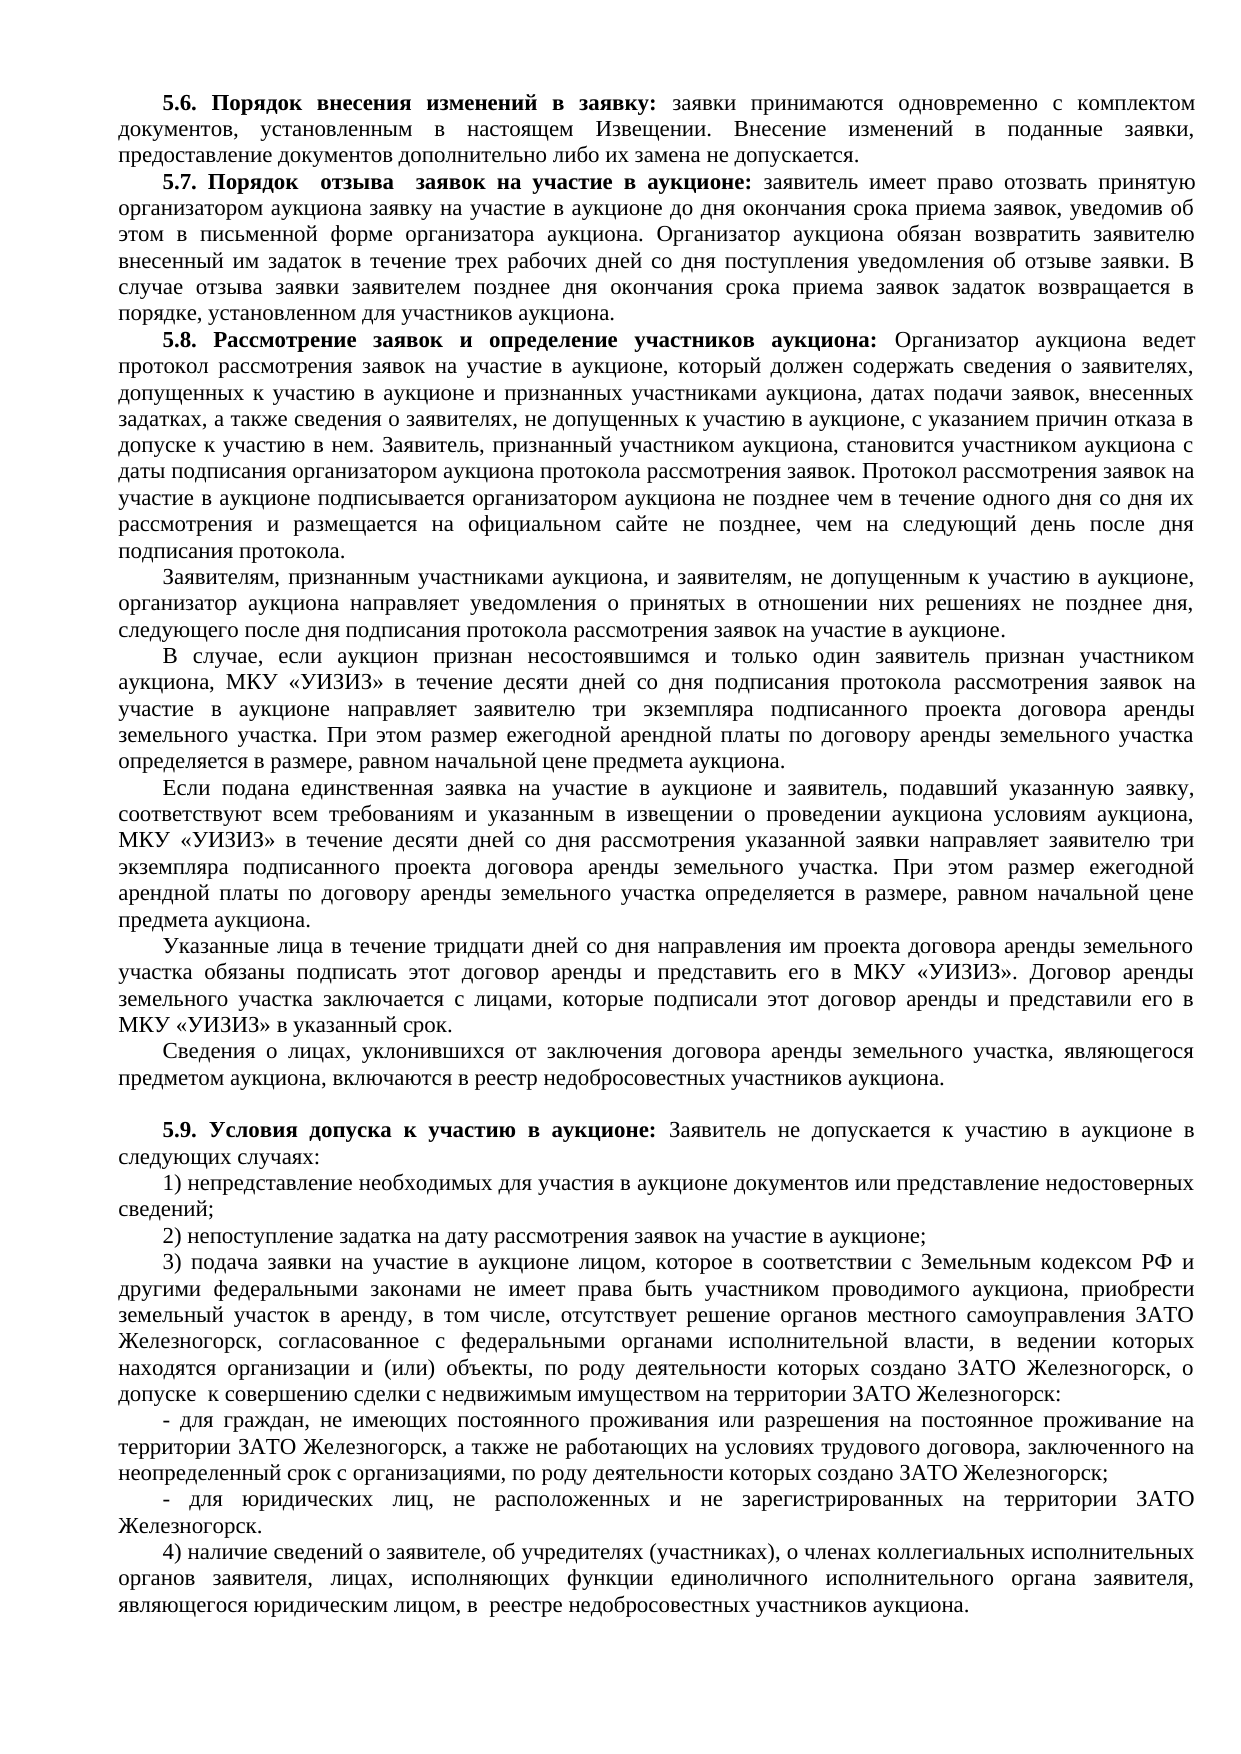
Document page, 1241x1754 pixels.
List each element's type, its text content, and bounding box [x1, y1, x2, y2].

text 2) непоступление задатка на дату рассмотрения заявок на участие в аукционе; [118, 1222, 1196, 1248]
text Если подана единственная заявка на участие в аукционе и заявитель, подавший указанную заявку, соответствуют всем требованиям и указанным в извещении о проведении аукциона условиям аукциона, МКУ «УИЗИЗ» в течение десяти дней со дня рассмотрения указанной заявки направляет заявителю три экземпляра подписанного проекта договора аренды земельного участка. При этом размер ежегодной арендной платы по договору аренды земельного участка определяется в размере, равном начальной цене предмета аукциона. [118, 774, 1196, 932]
text 5.7. Порядок отзыва заявок на участие в аукционе: заявитель имеет право отозвать принятую организатором аукциона заявку на участие в аукционе до дня окончания срока приема заявок, уведомив об этом в письменной форме организатора аукциона. Организатор аукциона обязан возвратить заявителю внесенный им задаток в течение трех рабочих дней со дня поступления уведомления об отзыве заявки. В случае отзыва заявки заявителем позднее дня окончания срока приема заявок задаток возвращается в порядке, установленном для участников аукциона. [118, 168, 1196, 326]
text 4) наличие сведений о заявителе, об учредителях (участниках), о членах коллегиальных исполнительных органов заявителя, лицах, исполняющих функции единоличного исполнительного органа заявителя, являющегося юридическим лицом, в реестре недобросовестных участников аукциона. [118, 1538, 1196, 1617]
text Указанные лица в течение тридцати дней со дня направления им проекта договора аренды земельного участка обязаны подписать этот договор аренды и представить его в МКУ «УИЗИЗ». Договор аренды земельного участка заключается с лицами, которые подписали этот договор аренды и представили его в МКУ «УИЗИЗ» в указанный срок. [118, 932, 1196, 1037]
text Заявителям, признанным участниками аукциона, и заявителям, не допущенным к участию в аукционе, организатор аукциона направляет уведомления о принятых в отношении них решениях не позднее дня, следующего после дня подписания протокола рассмотрения заявок на участие в аукционе. [118, 563, 1196, 642]
text - для граждан, не имеющих постоянного проживания или разрешения на постоянное проживание на территории ЗАТО Железногорск, а также не работающих на условиях трудового договора, заключенного на неопределенный срок с организациями, по роду деятельности которых создано ЗАТО Железногорск; [118, 1406, 1196, 1485]
text 5.9. Условия допуска к участию в аукционе: Заявитель не допускается к участию в аукционе в следующих случаях: [118, 1116, 1196, 1169]
text - для юридических лиц, не расположенных и не зарегистрированных на территории ЗАТО Железногорск. [118, 1485, 1196, 1538]
text 1) непредставление необходимых для участия в аукционе документов или представление недостоверных сведений; [118, 1169, 1196, 1222]
text 5.6. Порядок внесения изменений в заявку: заявки принимаются одновременно с комплектом документов, установленным в настоящем Извещении. Внесение изменений в поданные заявки, предоставление документов дополнительно либо их замена не допускается. [118, 89, 1196, 168]
text Сведения о лицах, уклонившихся от заключения договора аренды земельного участка, являющегося предметом аукциона, включаются в реестр недобросовестных участников аукциона. [118, 1037, 1196, 1090]
text 5.8. Рассмотрение заявок и определение участников аукциона: Организатор аукциона ведет протокол рассмотрения заявок на участие в аукционе, который должен содержать сведения о заявителях, допущенных к участию в аукционе и признанных участниками аукциона, датах подачи заявок, внесенных задатках, а также сведения о заявителях, не допущенных к участию в аукционе, с указанием причин отказа в допуске к участию в нем. Заявитель, признанный участником аукциона, становится участником аукциона с даты подписания организатором аукциона протокола рассмотрения заявок. Протокол рассмотрения заявок на участие в аукционе подписывается организатором аукциона не позднее чем в течение одного дня со дня их рассмотрения и размещается на официальном сайте не позднее, чем на следующий день после дня подписания протокола. [118, 326, 1196, 563]
text 3) подача заявки на участие в аукционе лицом, которое в соответствии с Земельным кодексом РФ и другими федеральными законами не имеет права быть участником проводимого аукциона, приобрести земельный участок в аренду, в том числе, отсутствует решение органов местного самоуправления ЗАТО Железногорск, согласованное с федеральными органами исполнительной власти, в ведении которых находятся организации и (или) объекты, по роду деятельности которых создано ЗАТО Железногорск, о допуске к совершению сделки с недвижимым имуществом на территории ЗАТО Железногорск: [118, 1248, 1196, 1406]
text В случае, если аукцион признан несостоявшимся и только один заявитель признан участником аукциона, МКУ «УИЗИЗ» в течение десяти дней со дня подписания протокола рассмотрения заявок на участие в аукционе направляет заявителю три экземпляра подписанного проекта договора аренды земельного участка. При этом размер ежегодной арендной платы по договору аренды земельного участка определяется в размере, равном начальной цене предмета аукциона. [118, 642, 1196, 774]
